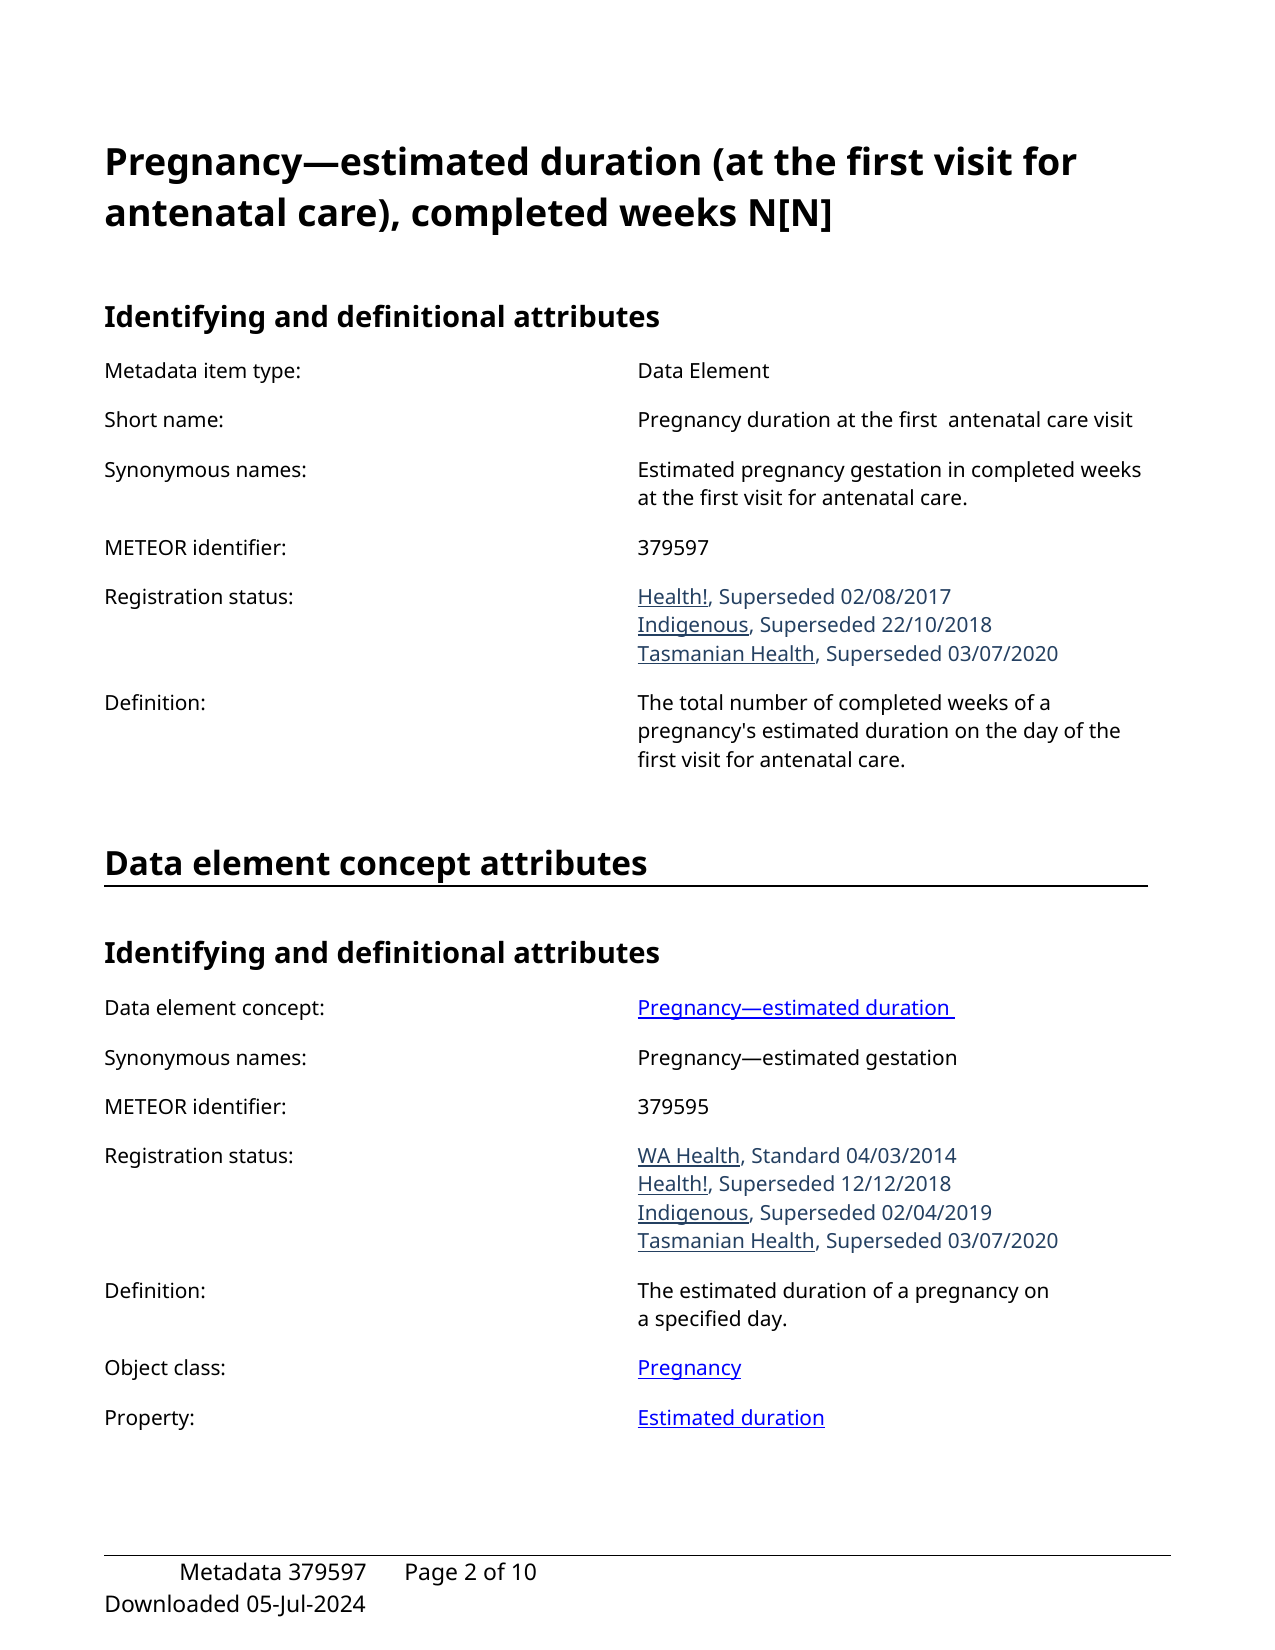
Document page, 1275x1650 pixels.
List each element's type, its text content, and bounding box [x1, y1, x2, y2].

table_cell Synonymous names: [93, 445, 626, 522]
table_cell The total number of completed weeks of a pregnancy's estimated duration on the day of the first visit for antenatal care. [626, 678, 1159, 784]
table_cell WA Health, Standard 04/03/2014 Health!, Superseded 12/12/2018 Indigenous, Superseded 02/04/2019 Tasmanian Health, Superseded 03/07/2020 [626, 1131, 1159, 1265]
table_cell Definition: [93, 678, 626, 784]
table_cell Pregnancy [626, 1343, 1159, 1392]
table_cell Data element concept: [93, 983, 626, 1032]
table_cell Registration status: [93, 571, 626, 678]
table_cell Pregnancy—estimated duration [626, 983, 1159, 1032]
table_cell Data Element [626, 346, 1159, 395]
table_cell Synonymous names: [93, 1032, 626, 1081]
table_cell Property: [93, 1392, 626, 1442]
table_header Identifying and definitional attributes [93, 250, 1159, 346]
table_cell Registration status: [93, 1131, 626, 1265]
table_header Data element concept attributes [93, 815, 1159, 887]
table_cell METEOR identifier: [93, 522, 626, 571]
subtitle Pregnancy—estimated duration (at the first visit for antenatal care), completed weeks N[N] [104, 135, 1171, 237]
table_cell Short name: [93, 395, 626, 444]
table_cell METEOR identifier: [93, 1081, 626, 1131]
table_cell 379595 [626, 1081, 1159, 1131]
table_cell Pregnancy duration at the first antenatal care visit [626, 395, 1159, 444]
table_cell Estimated duration [626, 1392, 1159, 1442]
table_cell 379597 [626, 522, 1159, 571]
table_cell Metadata item type: [93, 346, 626, 395]
table_cell Object class: [93, 1343, 626, 1392]
table_cell Identifying and definitional attributes [93, 887, 1159, 983]
table_cell Estimated pregnancy gestation in completed weeks at the first visit for antenatal care. [626, 445, 1159, 522]
table_cell Definition: [93, 1265, 626, 1343]
table_cell Health!, Superseded 02/08/2017 Indigenous, Superseded 22/10/2018 Tasmanian Health, Superseded 03/07/2020 [626, 571, 1159, 678]
table_cell Pregnancy—estimated gestation [626, 1032, 1159, 1081]
table_cell The estimated duration of a pregnancy on a specified day. [626, 1265, 1159, 1343]
